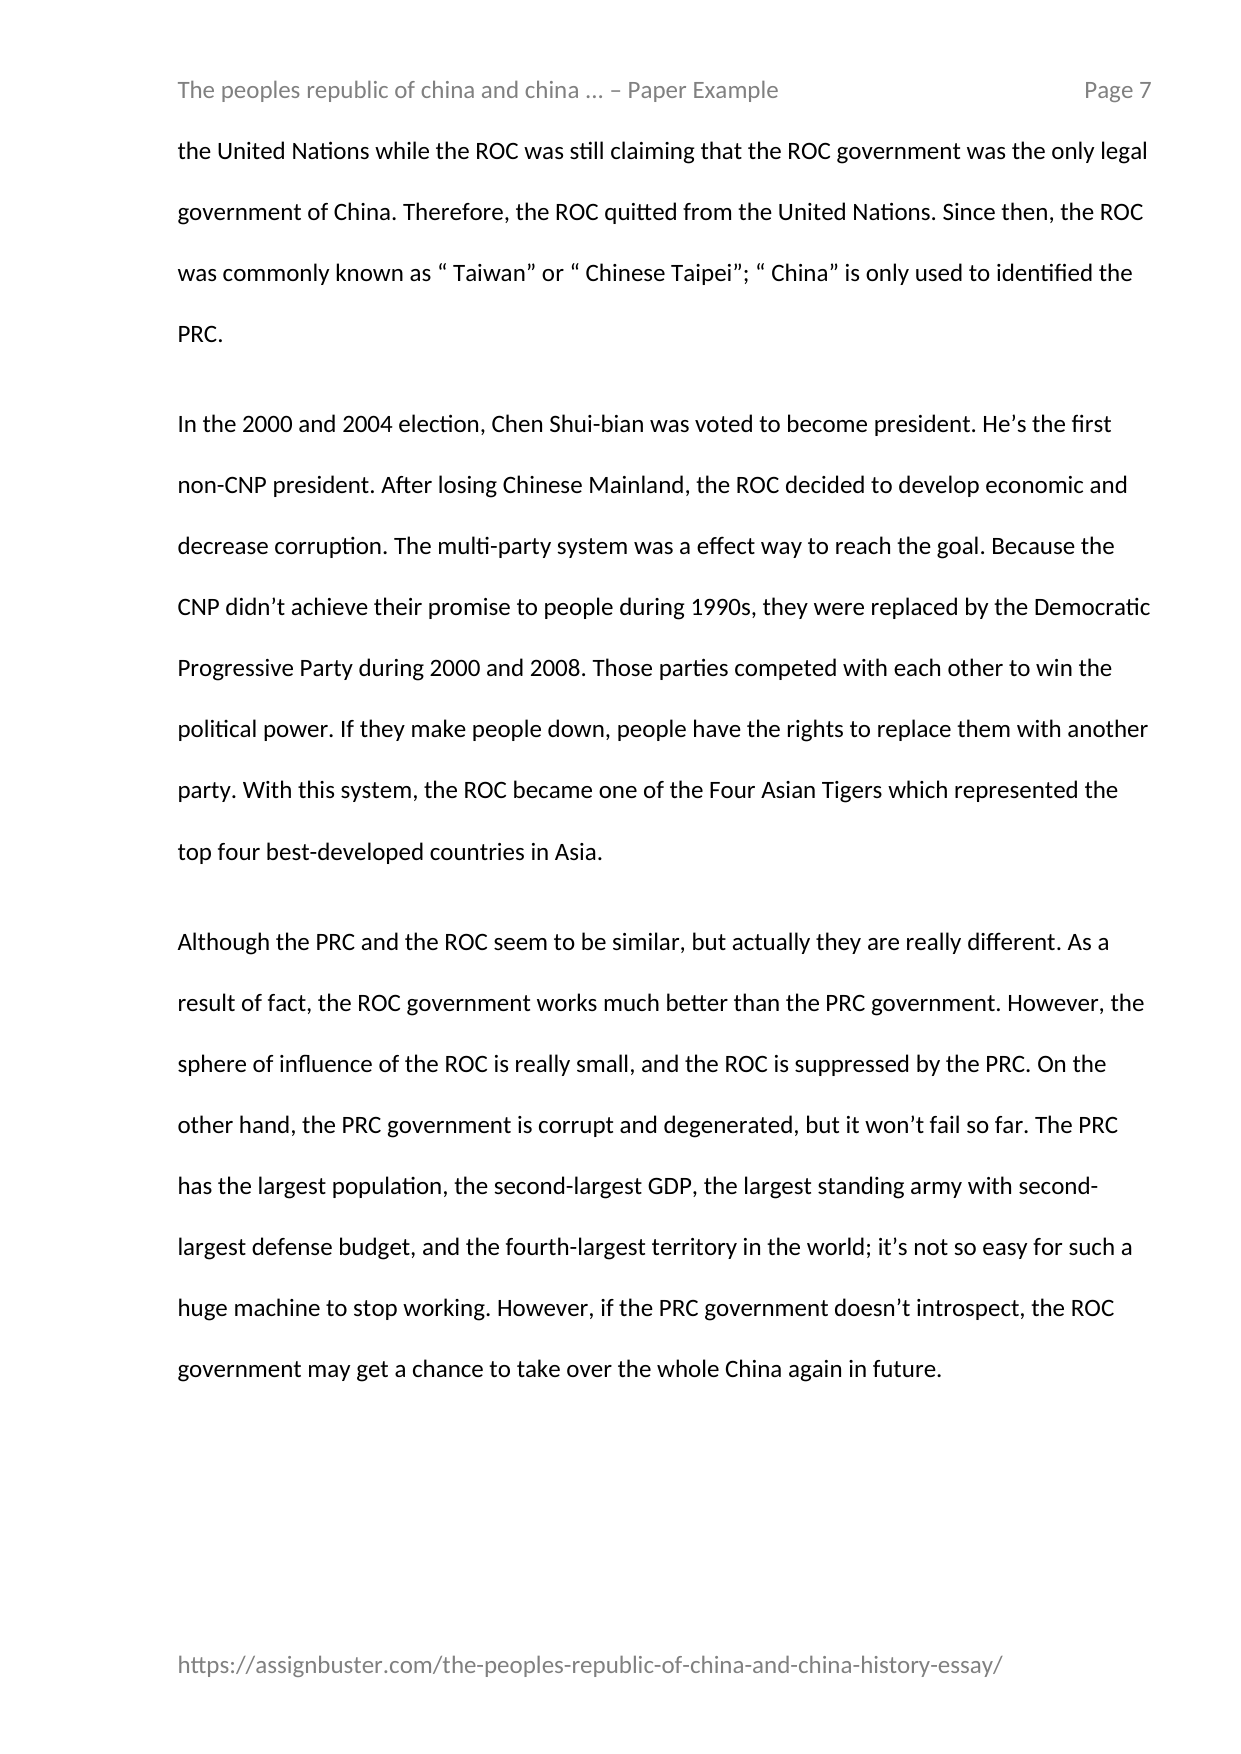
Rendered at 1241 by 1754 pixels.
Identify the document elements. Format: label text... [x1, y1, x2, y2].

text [177, 135, 1152, 348]
text In the 2000 and 2004 election, Chen Shui-bian was voted to become president. He’s the first non-CNP president. After losing Chinese Mainland, the ROC decided to develop economic and decrease corruption. The multi-party system was a effect way to reach the goal. Because the CNP didn’t achieve their promise to people during 1990s, they were replaced by the Democratic Progressive Party during 2000 and 2008. Those parties competed with each other to win the political power. If they make people down, people have the rights to replace them with another party. With this system, the ROC became one of the Four Asian Tigers which represented the top four best-developed countries in Asia. [177, 408, 1152, 866]
text Although the PRC and the ROC seem to be similar, but actually they are really different. As a result of fact, the ROC government works much better than the PRC government. However, the sphere of influence of the ROC is really small, and the ROC is suppressed by the PRC. On the other hand, the PRC government is corrupt and degenerated, but it won’t fail so far. The PRC has the largest population, the second-largest GDP, the largest standing army with second-largest defense budget, and the fourth-largest territory in the world; it’s not so easy for such a huge machine to stop working. However, if the PRC government doesn’t introspect, the ROC government may get a chance to take over the whole China again in future. [177, 926, 1152, 1384]
